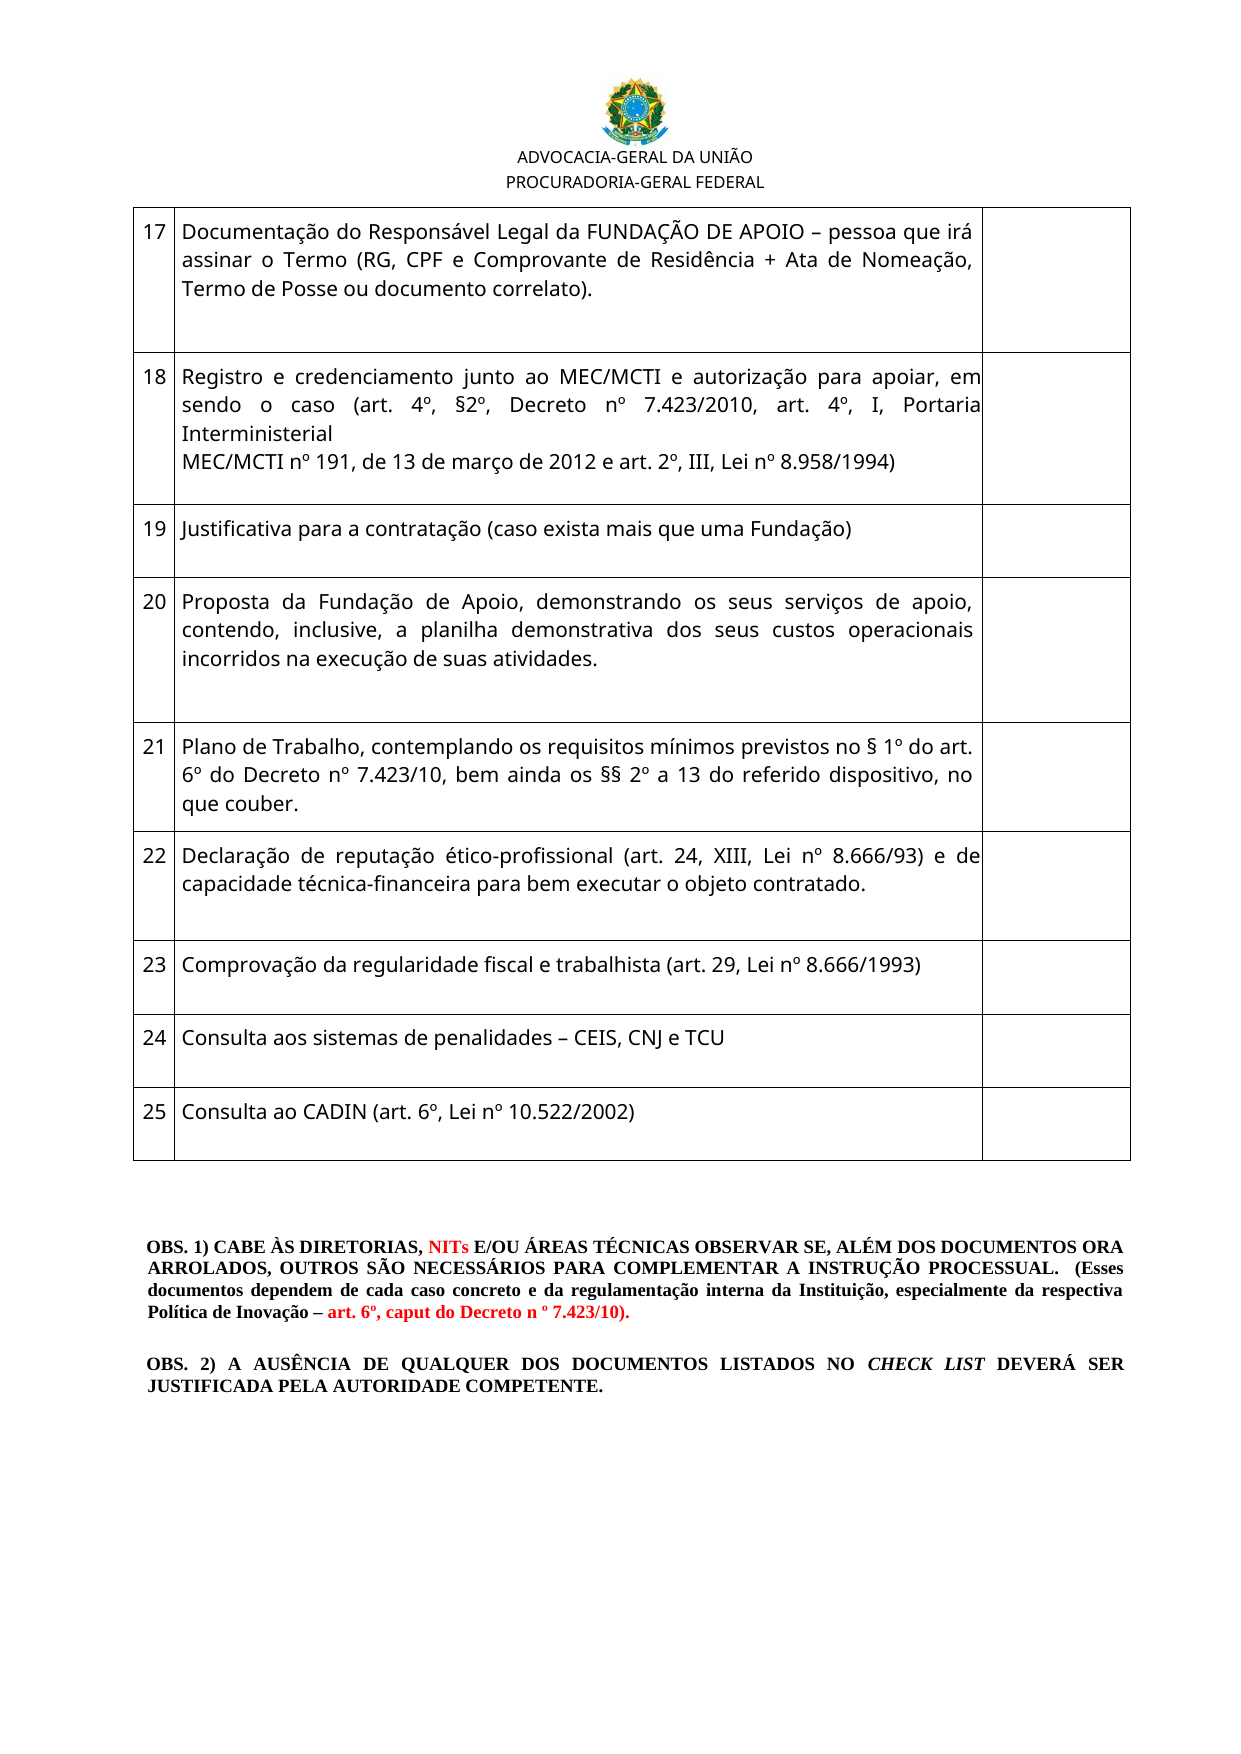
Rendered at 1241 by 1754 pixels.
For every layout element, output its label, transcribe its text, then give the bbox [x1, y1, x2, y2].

table_cell 23 [134, 941, 174, 1013]
table_cell 19 [134, 505, 174, 577]
table_cell [983, 353, 1130, 504]
table_cell [983, 1015, 1130, 1087]
table_cell Consulta ao CADIN (art. 6º, Lei nº 10.522/2002) [175, 1088, 982, 1160]
table_cell Declaração de reputação ético-profissional (art. 24, XIII, Lei nº 8.666/93) e de capacidade técnica-financeira para bem executar o objeto contratado. [175, 832, 982, 940]
table_cell Comprovação da regularidade fiscal e trabalhista (art. 29, Lei nº 8.666/1993) [175, 941, 982, 1013]
table_cell Plano de Trabalho, contemplando os requisitos mínimos previstos no § 1º do art. 6º do Decreto nº 7.423/10, bem ainda os §§ 2º a 13 do referido dispositivo, no que couber. [175, 723, 982, 831]
table_cell Justificativa para a contratação (caso exista mais que uma Fundação) [175, 505, 982, 577]
text OBS. 2) A AUSÊNCIA DE QUALQUER DOS DOCUMENTOS LISTADOS NO CHECK LIST DEVERÁ SER JUSTIFICADA PELA AUTORIDADE COMPETENTE. [146, 1353, 1124, 1396]
table_cell [983, 1088, 1130, 1160]
table_cell Proposta da Fundação de Apoio, demonstrando os seus serviços de apoio, contendo, inclusive, a planilha demonstrativa dos seus custos operacionais incorridos na execução de suas atividades. [175, 578, 982, 722]
picture [601, 74, 669, 149]
table_cell 17 [134, 208, 174, 352]
table_cell [983, 505, 1130, 577]
table_cell Registro e credenciamento junto ao MEC/MCTI e autorização para apoiar, em sendo o caso (art. 4º, §2º, Decreto nº 7.423/2010, art. 4º, I, Portaria Interministerial MEC/MCTI nº 191, de 13 de março de 2012 e art. 2º, III, Lei nº 8.958/1994) [175, 353, 982, 504]
table_cell Documentação do Responsável Legal da FUNDAÇÃO DE APOIO – pessoa que irá assinar o Termo (RG, CPF e Comprovante de Residência + Ata de Nomeação, Termo de Posse ou documento correlato). [175, 208, 982, 352]
table_cell Consulta aos sistemas de penalidades – CEIS, CNJ e TCU [175, 1015, 982, 1087]
table_cell 21 [134, 723, 174, 831]
table_cell [983, 208, 1130, 352]
text OBS. 1) CABE ÀS DIRETORIAS, NITs E/OU ÁREAS TÉCNICAS OBSERVAR SE, ALÉM DOS DOCUMENTOS ORA ARROLADOS, OUTROS SÃO NECESSÁRIOS PARA COMPLEMENTAR A INSTRUÇÃO PROCESSUAL. (Esses documentos dependem de cada caso concreto e da regulamentação interna da Instituição, especialmente da respectiva Política de Inovação – art. 6º, caput do Decreto n º 7.423/10). [146, 1236, 1124, 1322]
table_cell [983, 723, 1130, 831]
table_cell 18 [134, 353, 174, 504]
table_cell 20 [134, 578, 174, 722]
table_cell 25 [134, 1088, 174, 1160]
table_cell [983, 941, 1130, 1013]
table_cell [983, 832, 1130, 940]
table_cell 24 [134, 1015, 174, 1087]
table_cell 22 [134, 832, 174, 940]
table_cell [983, 578, 1130, 722]
